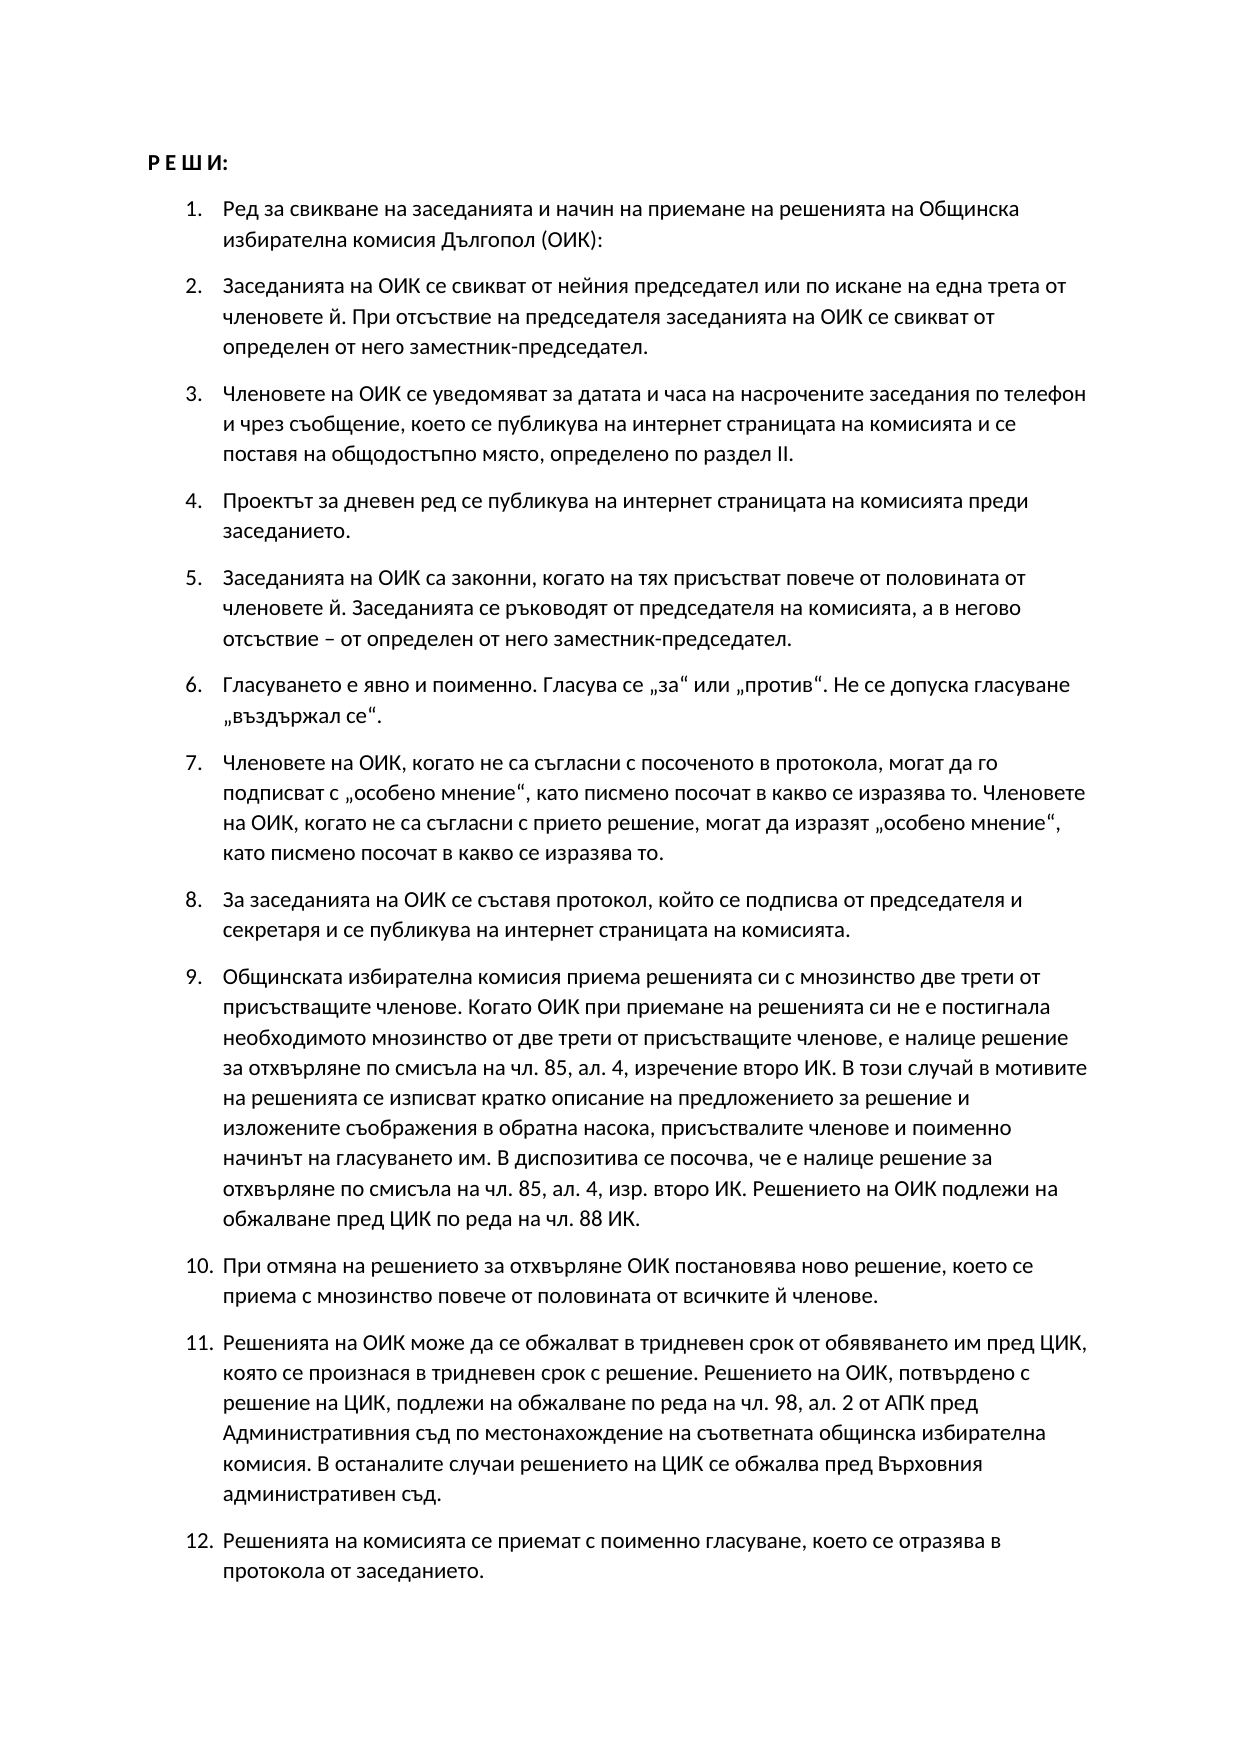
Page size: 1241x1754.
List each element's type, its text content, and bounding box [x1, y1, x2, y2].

text Р Е Ш И: [148, 148, 1093, 176]
list Решенията на ОИК може да се обжалват в тридневен срок от обявяването им пред ЦИК, която се произнася в тридневен срок с решение. Решението на ОИК, потвърдено с решение на ЦИК, подлежи на обжалване по реда на чл. 98, ал. 2 от АПК пред Административния съд по местонахождение на съответната общинска избирателна комисия. В останалите случаи решението на ЦИК се обжалва пред Върховния административен съд. [185, 1328, 1093, 1507]
list Гласуването е явно и поименно. Гласува се „за“ или „против“. Не се допуска гласуване „въздържал се“. [185, 671, 1093, 729]
list Членовете на ОИК, когато не са съгласни с посоченото в протокола, могат да го подписват с „особено мнение“, като писмено посочат в какво се изразява то. Членовете на ОИК, когато не са съгласни с прието решение, могат да изразят „особено мнение“, като писмено посочат в какво се изразява то. [185, 748, 1093, 866]
list Ред за свикване на заседанията и начин на приемане на решенията на Общинска избирателна комисия Дългопол (ОИК): [185, 194, 1093, 253]
list Заседанията на ОИК са законни, когато на тях присъстват повече от половината от членовете й. Заседанията се ръководят от председателя на комисията, а в негово отсъствие – от определен от него заместник-председател. [185, 563, 1093, 652]
list При отмяна на решението за отхвърляне ОИК постановява ново решение, което се приема с мнозинство повече от половината от всичките й членове. [185, 1251, 1093, 1309]
list Заседанията на ОИК се свикват от нейния председател или по искане на една трета от членовете й. При отсъствие на председателя заседанията на ОИК се свикват от определен от него заместник-председател. [185, 272, 1093, 360]
list Проектът за дневен ред се публикува на интернет страницата на комисията преди заседанието. [185, 486, 1093, 544]
list Общинската избирателна комисия приема решенията си с мнозинство две трети от присъстващите членове. Когато ОИК при приемане на решенията си не е постигнала необходимото мнозинство от две трети от присъстващите членове, е налице решение за отхвърляне по смисъла на чл. 85, ал. 4, изречение второ ИК. В този случай в мотивите на решенията се изписват кратко описание на предложението за решение и изложените съображения в обратна насока, присъствалите членове и поименно начинът на гласуването им. В диспозитива се посочва, че е налице решение за отхвърляне по смисъла на чл. 85, ал. 4, изр. второ ИК. Решението на ОИК подлежи на обжалване пред ЦИК по реда на чл. 88 ИК. [185, 962, 1093, 1232]
list Решенията на комисията се приемат с поименно гласуване, което се отразява в протокола от заседанието. [185, 1526, 1093, 1584]
list Членовете на ОИК се уведомяват за датата и часа на насрочените заседания по телефон и чрез съобщение, което се публикува на интернет страницата на комисията и се поставя на общодостъпно място, определено по раздел ІІ. [185, 379, 1093, 467]
list За заседанията на ОИК се съставя протокол, който се подписва от председателя и секретаря и се публикува на интернет страницата на комисията. [185, 885, 1093, 943]
